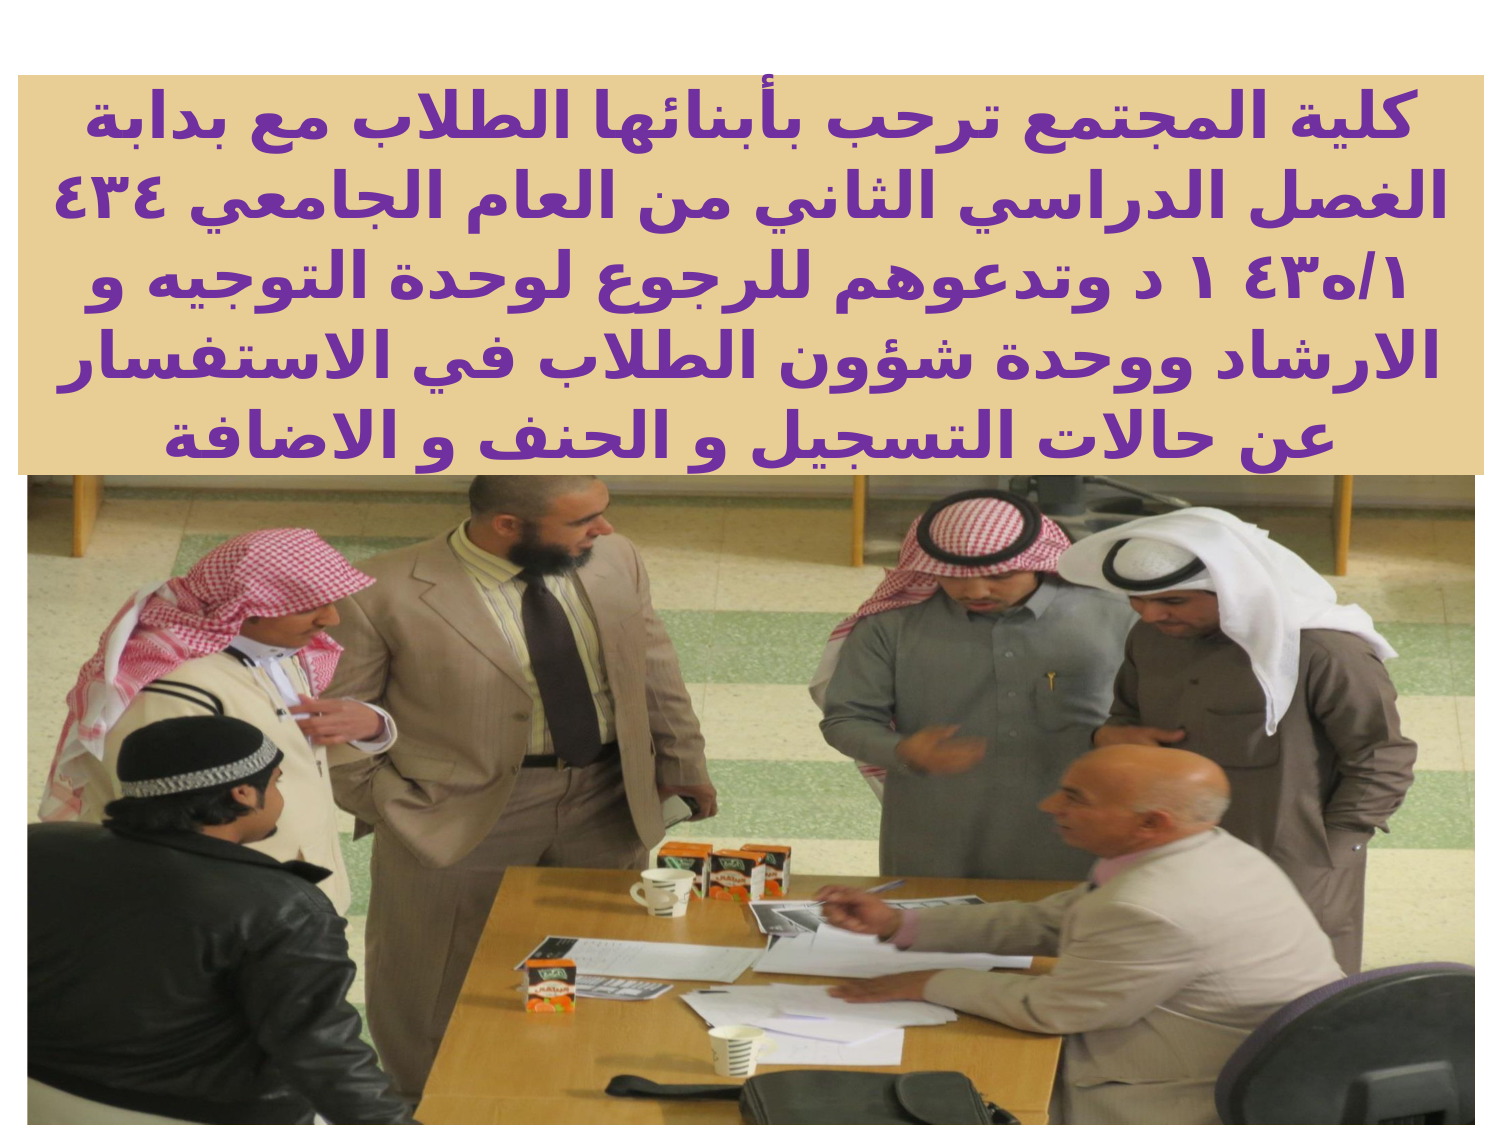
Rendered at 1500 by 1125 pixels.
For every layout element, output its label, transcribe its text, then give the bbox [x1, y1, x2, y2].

text كلية المجتمع ترحب بأبنائها الطلاب مع بدابة الغصل الدراسي الثاني من العام الجامعي ٤٣٤ ١/ه٤٣ ١ د وتدعوهم للرجوع لوحدة التوجيه و الارشاد ووحدة شؤون الطلاب في الاستفسار عن حالات التسجيل و الحنف و الاضافة [18, 75, 1484, 475]
picture [27, 475, 1475, 1125]
